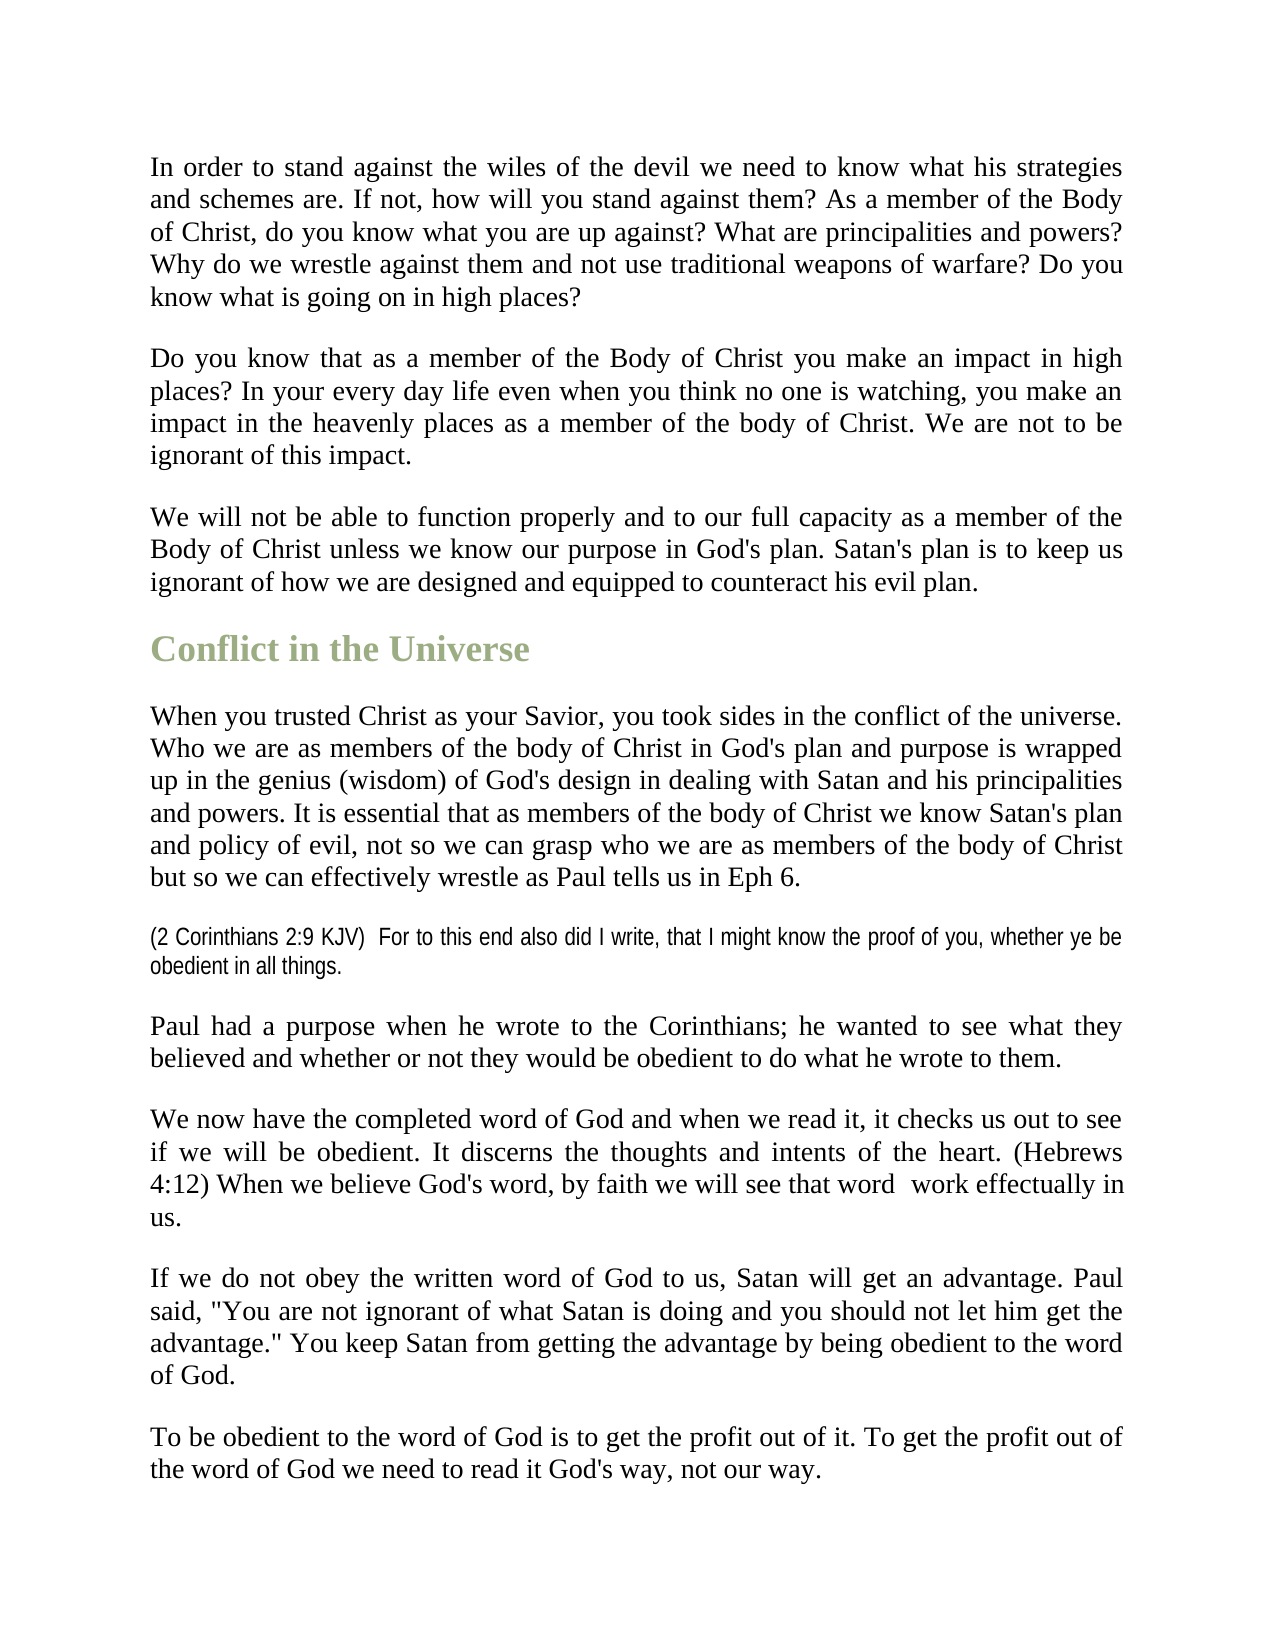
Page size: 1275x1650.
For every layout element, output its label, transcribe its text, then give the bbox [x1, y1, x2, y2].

text We will not be able to function properly and to our full capacity as a member of the Body of Christ unless we know our purpose in God's plan. Satan's plan is to keep us ignorant of how we are designed and equipped to counteract his evil plan. [150, 500, 1125, 597]
text Do you know that as a member of the Body of Christ you make an impact in high places? In your every day life even when you think no one is watching, you make an impact in the heavenly places as a member of the body of Christ. We are not to be ignorant of this impact. [150, 341, 1125, 471]
text Conflict in the Universe [150, 626, 1125, 669]
text If we do not obey the written word of God to us, Satan will get an advantage. Paul said, "You are not ignorant of what Satan is doing and you should not let him get the advantage." You keep Satan from getting the advantage by being obedient to the word of God. [150, 1261, 1125, 1391]
text To be obedient to the word of God is to get the profit out of it. To get the profit out of the word of God we need to read it God's way, not our way. [150, 1420, 1125, 1485]
text In order to stand against the wiles of the devil we need to know what his strategies and schemes are. If not, how will you stand against them? As a member of the Body of Christ, do you know what you are up against? What are principalities and powers? Why do we wrestle against them and not use traditional weapons of warfare? Do you know what is going on in high places? [150, 150, 1125, 312]
text (2 Corinthians 2:9 KJV) For to this end also did I write, that I might know the proof of you, whether ye be obedient in all things. [150, 922, 1125, 979]
text Paul had a purpose when he wrote to the Corinthians; he wanted to see what they believed and whether or not they would be obedient to do what he wrote to them. [150, 1008, 1125, 1073]
text When you trusted Christ as your Savior, you took sides in the conflict of the universe. Who we are as members of the body of Christ in God's plan and purpose is wrapped up in the genius (wisdom) of God's design in dealing with Satan and his principalities and powers. It is essential that as members of the body of Christ we know Satan's plan and policy of evil, not so we can grasp who we are as members of the body of Christ but so we can effectively wrestle as Paul tells us in Eph 6. [150, 698, 1125, 893]
text We now have the completed word of God and when we read it, it checks us out to see if we will be obedient. It discerns the thoughts and intents of the heart. (Hebrews 4:12) When we believe God's word, by faith we will see that word work effectually in us. [150, 1102, 1125, 1232]
